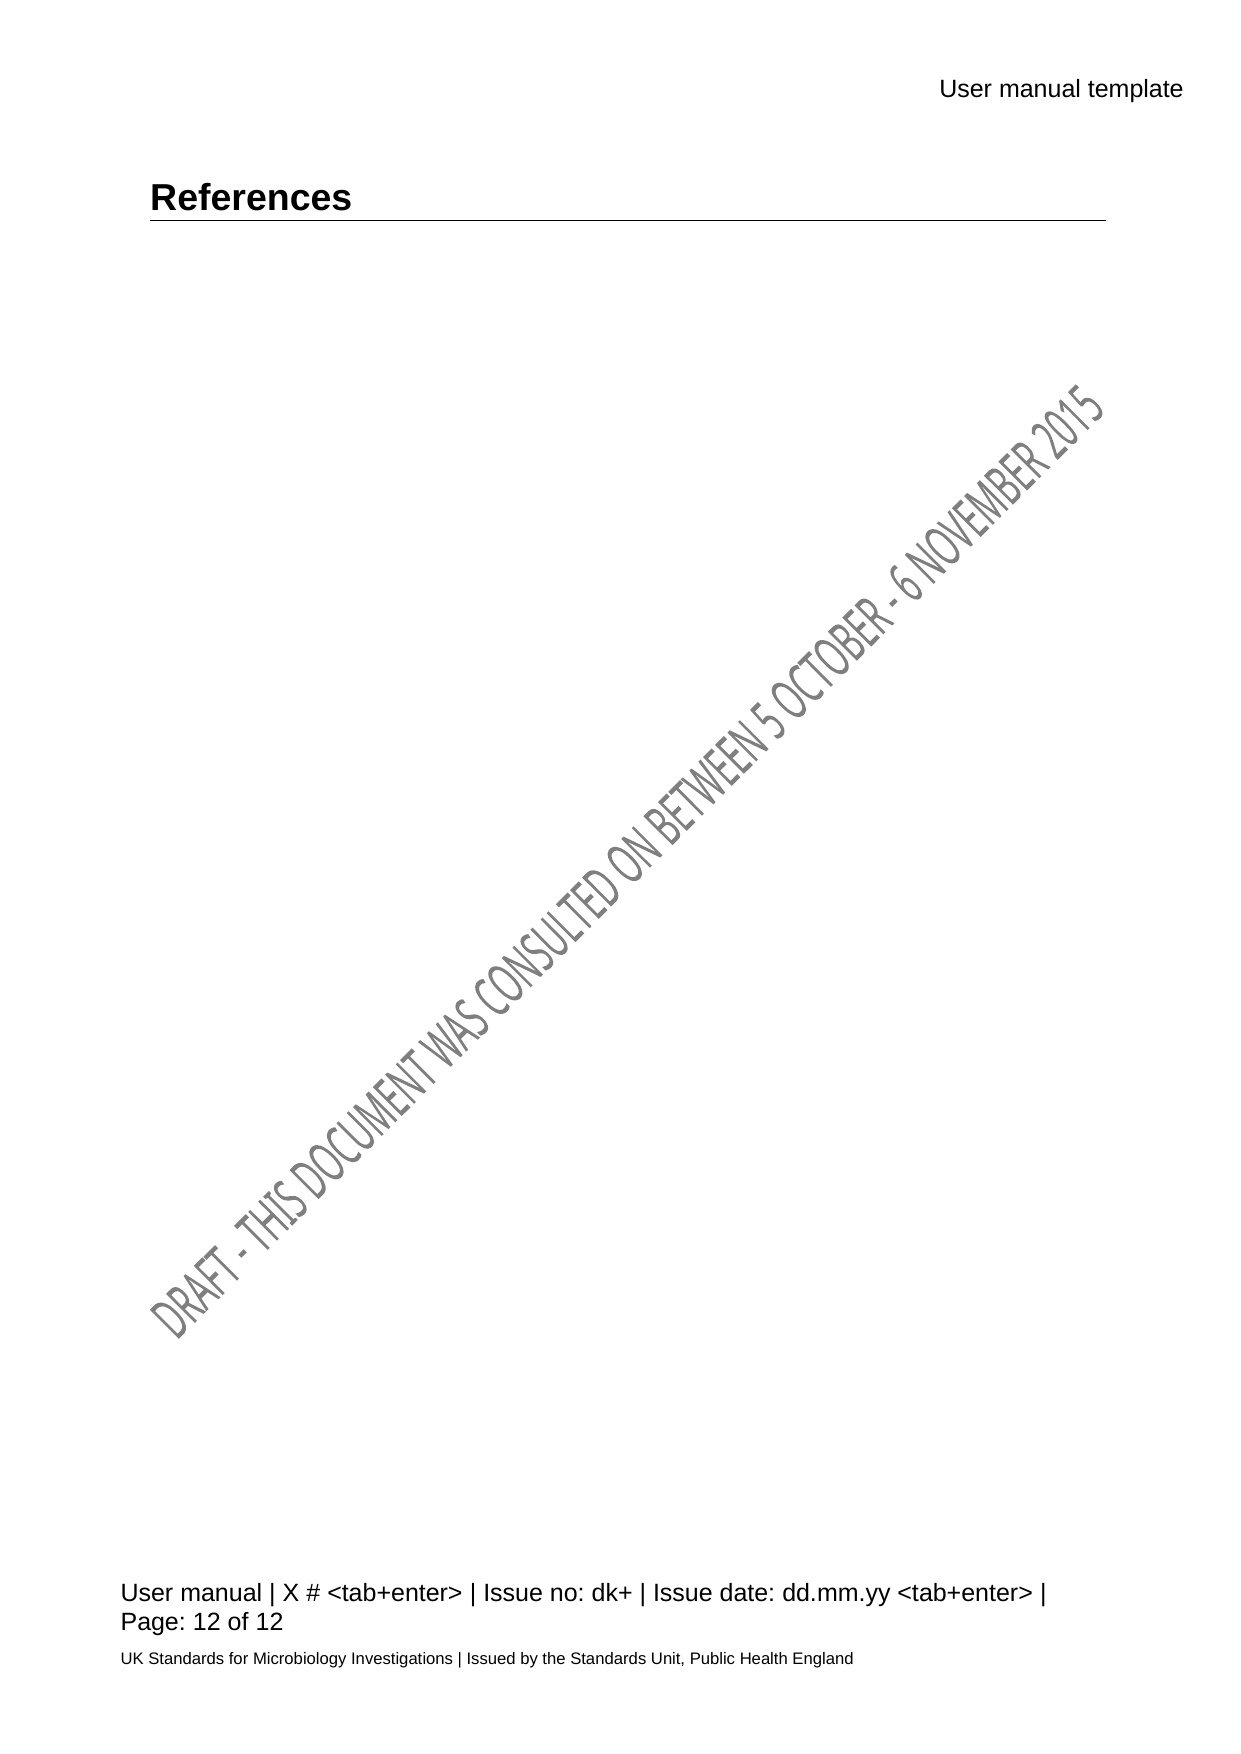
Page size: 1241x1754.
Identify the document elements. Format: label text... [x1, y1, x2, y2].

subtitle References [150, 175, 1106, 220]
